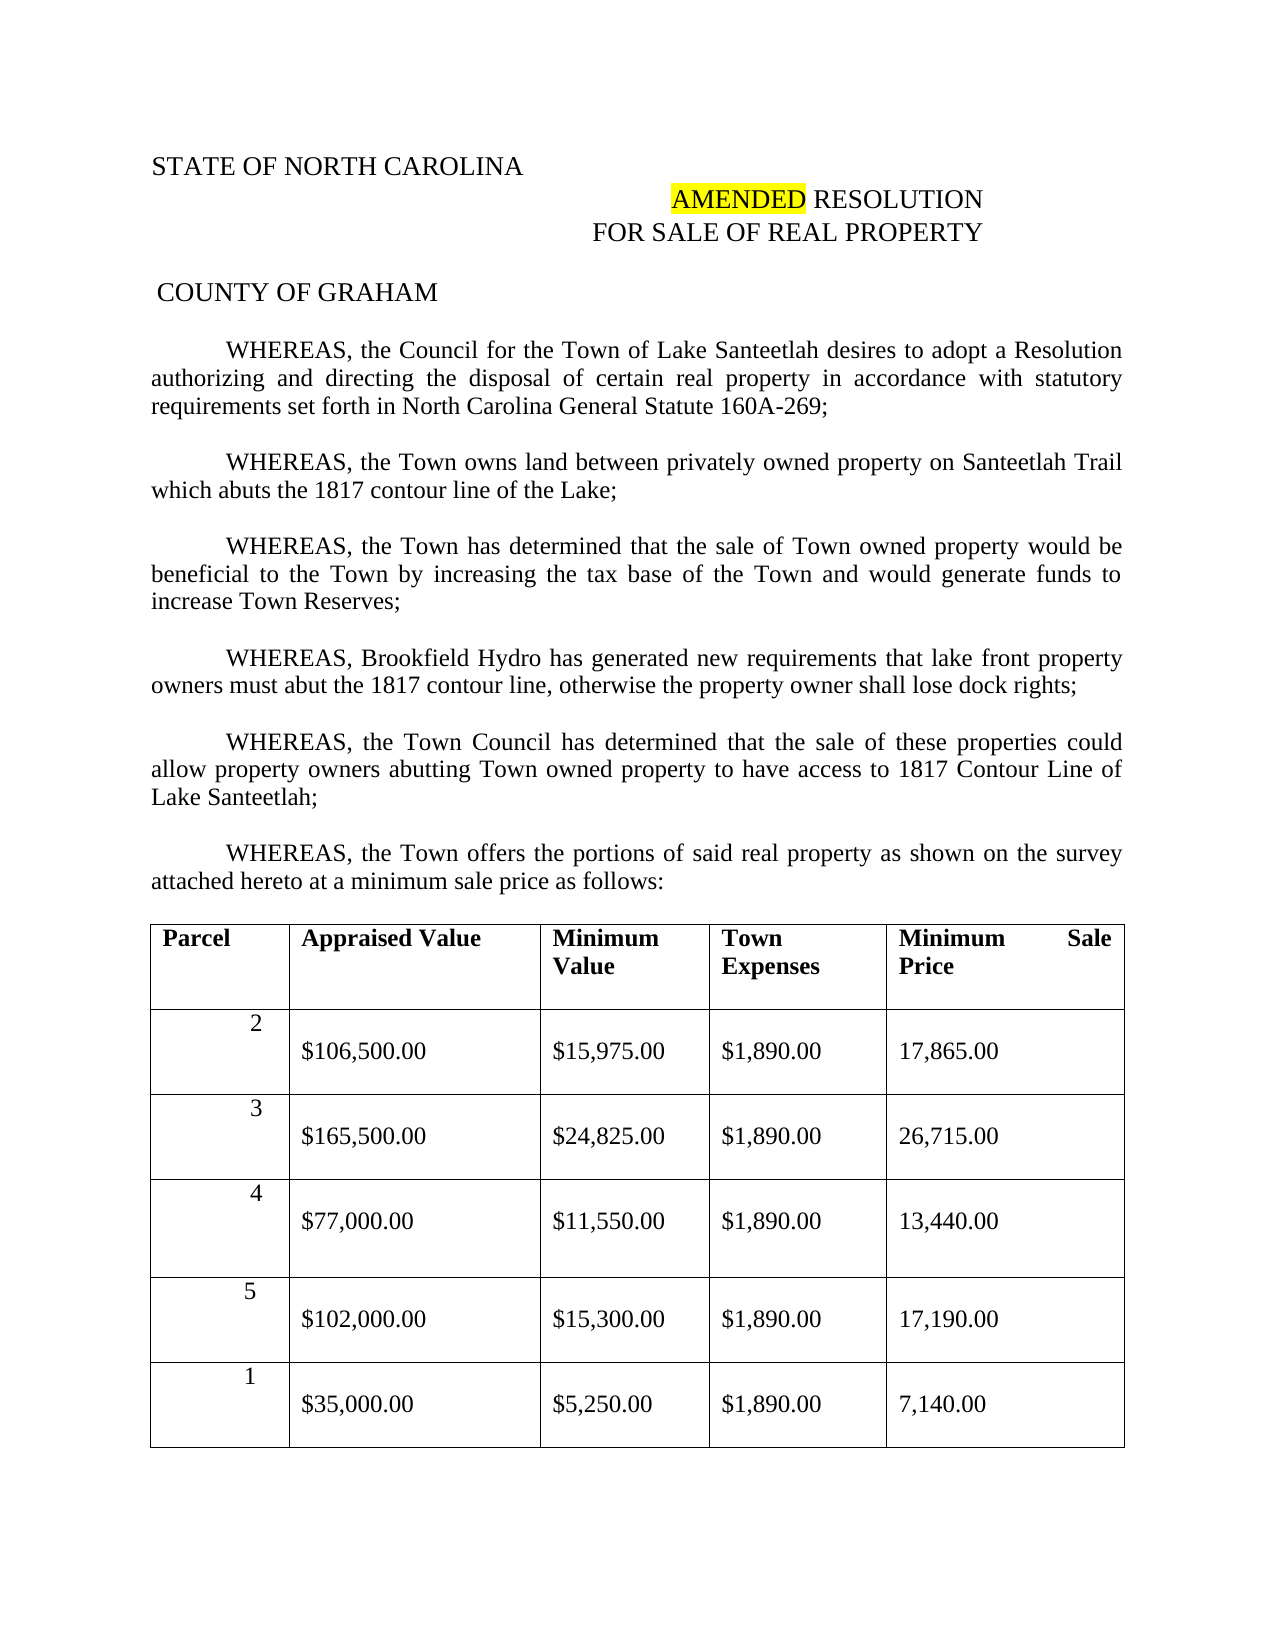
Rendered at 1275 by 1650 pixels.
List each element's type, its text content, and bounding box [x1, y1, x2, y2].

table_cell $5,250.00 [541, 1363, 709, 1447]
table_cell $35,000.00 [290, 1363, 540, 1447]
text WHEREAS, the Council for the Town of Lake Santeetlah desires to adopt a Resolution authorizing and directing the disposal of certain real property in accordance with statutory requirements set forth in North Carolina General Statute 160A-269; [151, 337, 1123, 419]
table_cell $1,890.00 [710, 1278, 886, 1362]
table_cell $15,300.00 [541, 1278, 709, 1362]
table_cell $165,500.00 [290, 1095, 540, 1178]
table_header Parcel [151, 925, 289, 1008]
table_cell $106,500.00 [290, 1010, 540, 1093]
table_cell 2 [151, 1010, 289, 1093]
table_cell $77,000.00 [290, 1180, 540, 1277]
table_cell 17,190.00 [887, 1278, 1124, 1362]
text STATE OF NORTH CAROLINA [151, 150, 983, 181]
text WHEREAS, Brookfield Hydro has generated new requirements that lake front property owners must abut the 1817 contour line, otherwise the property owner shall lose dock rights; [151, 644, 1123, 699]
table_cell $102,000.00 [290, 1278, 540, 1362]
table_header Minimum Value [541, 925, 709, 1008]
table_header Minimum Sale Price [887, 925, 1124, 1008]
table_header Town Expenses [710, 925, 886, 1008]
text WHEREAS, the Town Council has determined that the sale of these properties could allow property owners abutting Town owned property to have access to 1817 Contour Line of Lake Santeetlah; [151, 728, 1123, 811]
table_cell 7,140.00 [887, 1363, 1124, 1447]
table_cell $11,550.00 [541, 1180, 709, 1277]
table_cell $1,890.00 [710, 1363, 886, 1447]
table_header Appraised Value [290, 925, 540, 1008]
table_cell 26,715.00 [887, 1095, 1124, 1178]
table_cell 3 [151, 1095, 289, 1178]
table_cell 1 [151, 1363, 289, 1447]
table_cell $15,975.00 [541, 1010, 709, 1093]
table_cell $1,890.00 [710, 1180, 886, 1277]
table_cell 4 [151, 1180, 289, 1277]
table_cell 17,865.00 [887, 1010, 1124, 1093]
table_cell 13,440.00 [887, 1180, 1124, 1277]
text COUNTY OF GRAHAM [150, 277, 983, 308]
table_cell 5 [151, 1278, 289, 1362]
text WHEREAS, the Town has determined that the sale of Town owned property would be beneficial to the Town by increasing the tax base of the Town and would generate funds to increase Town Reserves; [151, 532, 1123, 615]
text WHEREAS, the Town owns land between privately owned property on Santeetlah Trail which abuts the 1817 contour line of the Lake; [151, 448, 1123, 503]
text WHEREAS, the Town offers the portions of said real property as shown on the survey attached hereto at a minimum sale price as follows: [151, 839, 1123, 894]
text AMENDED RESOLUTION FOR SALE OF REAL PROPERTY [150, 183, 983, 247]
table_cell $24,825.00 [541, 1095, 709, 1178]
table_cell $1,890.00 [710, 1010, 886, 1093]
table_cell $1,890.00 [710, 1095, 886, 1178]
